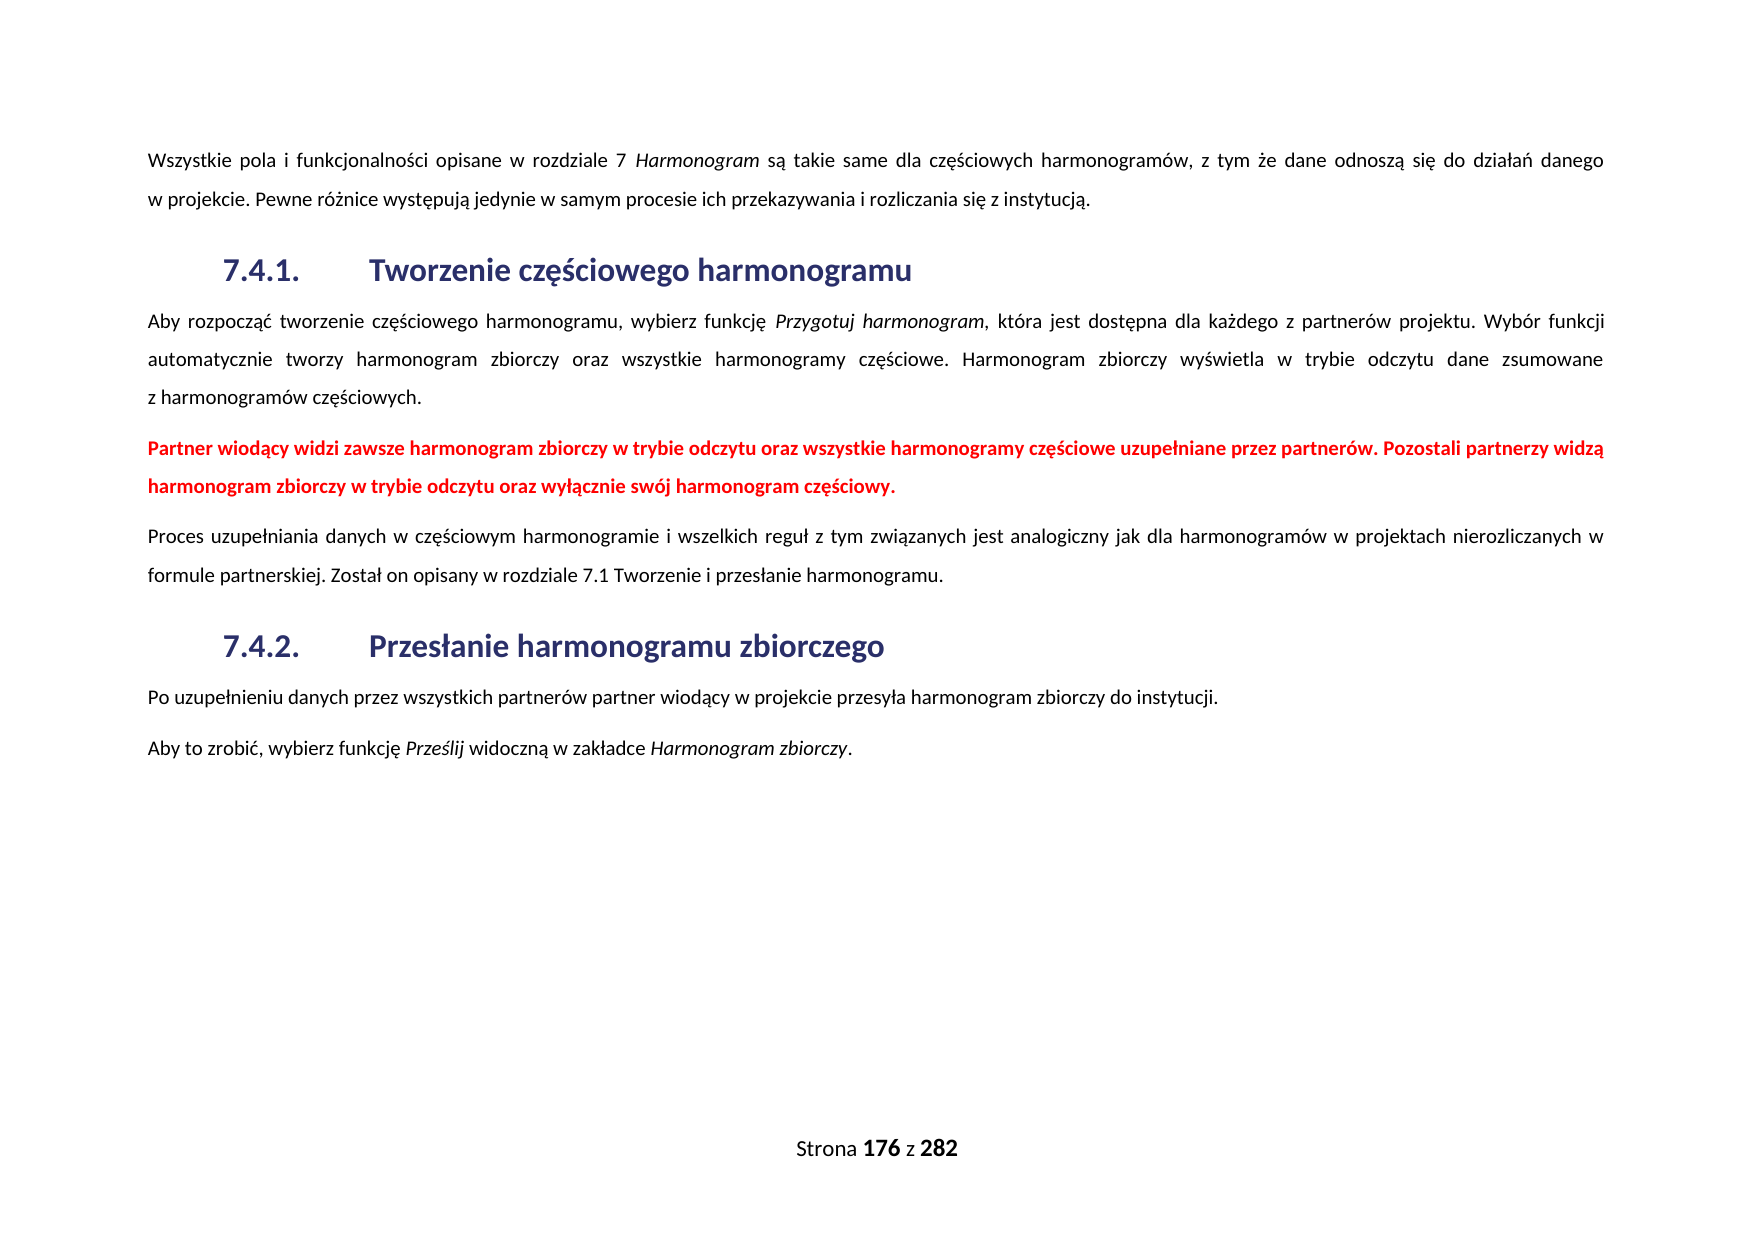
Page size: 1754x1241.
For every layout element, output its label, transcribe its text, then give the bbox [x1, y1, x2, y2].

text Wszystkie pola i funkcjonalności opisane w rozdziale 7 Harmonogram są takie same dla częściowych harmonogramów, z tym że dane odnoszą się do działań danego w projekcie. Pewne różnice występują jedynie w samym procesie ich przekazywania i rozliczania się z instytucją. [148, 148, 1606, 211]
text Po uzupełnieniu danych przez wszystkich partnerów partner wiodący w projekcie przesyła harmonogram zbiorczy do instytucji. [148, 684, 1606, 710]
subtitle Przesłanie harmonogramu zbiorczego [223, 625, 1606, 666]
text Proces uzupełniania danych w częściowym harmonogramie i wszelkich reguł z tym związanych jest analogiczny jak dla harmonogramów w projektach nierozliczanych w formule partnerskiej. Został on opisany w rozdziale 7.1 Tworzenie i przesłanie harmonogramu. [148, 524, 1606, 587]
text Partner wiodący widzi zawsze harmonogram zbiorczy w trybie odczytu oraz wszystkie harmonogramy częściowe uzupełniane przez partnerów. Pozostali partnerzy widzą harmonogram zbiorczy w trybie odczytu oraz wyłącznie swój harmonogram częściowy. [148, 435, 1606, 498]
subtitle Tworzenie częściowego harmonogramu [223, 249, 1606, 289]
text Aby to zrobić, wybierz funkcję Prześlij widoczną w zakładce Harmonogram zbiorczy. [148, 735, 1606, 760]
text Aby rozpocząć tworzenie częściowego harmonogramu, wybierz funkcję Przygotuj harmonogram, która jest dostępna dla każdego z partnerów projektu. Wybór funkcji automatycznie tworzy harmonogram zbiorczy oraz wszystkie harmonogramy częściowe. Harmonogram zbiorczy wyświetla w trybie odczytu dane zsumowane z harmonogramów częściowych. [148, 308, 1606, 410]
